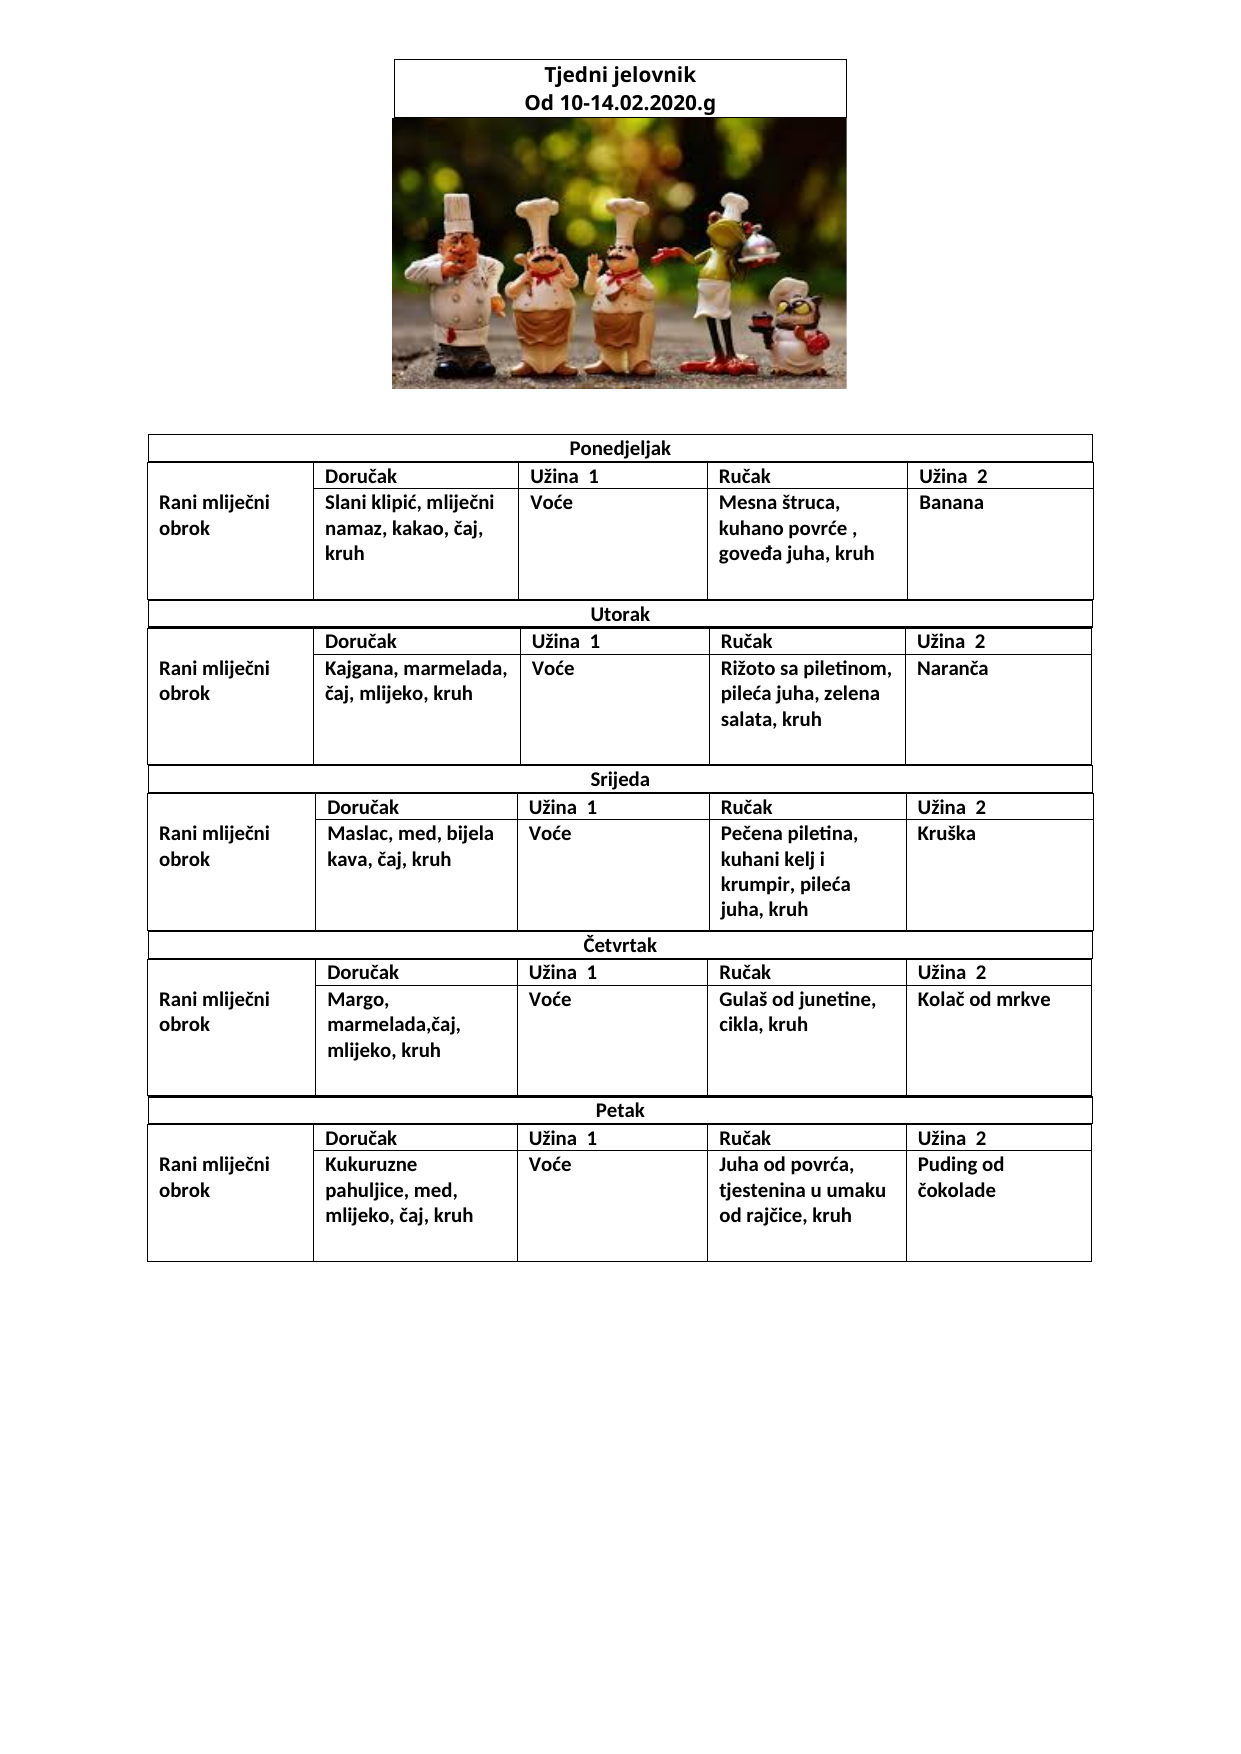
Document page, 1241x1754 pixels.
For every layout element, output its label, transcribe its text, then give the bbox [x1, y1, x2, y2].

table_cell Voće [521, 655, 709, 764]
table_cell Rižoto sa piletinom, pileća juha, zelena salata, kruh [710, 655, 905, 764]
table_cell Pečena piletina, kuhani kelj i krumpir, pileća juha, kruh [710, 820, 906, 930]
table_header [148, 960, 315, 985]
table_header Doručak [316, 794, 517, 819]
table_cell Rani mliječni obrok [148, 488, 313, 599]
table_cell Kruška [907, 820, 1093, 930]
table_header Ponedjeljak [149, 435, 1092, 461]
table_header Petak [149, 1098, 1092, 1123]
table_cell Voće [518, 1151, 707, 1261]
table_header Užina 1 [521, 629, 709, 654]
table_cell Juha od povrća, tjestenina u umaku od rajčice, kruh [708, 1151, 906, 1261]
table_header Doručak [314, 629, 520, 654]
table_header Užina 1 [518, 794, 709, 819]
table_header Četvrtak [149, 932, 1092, 957]
table_cell Kukuruzne pahuljice, med, mlijeko, čaj, kruh [314, 1151, 517, 1261]
table_header Doručak [314, 1125, 517, 1150]
picture [392, 118, 847, 389]
table_header Užina 1 [519, 463, 707, 488]
table_header Doručak [316, 960, 517, 985]
table_cell Rani mliječni obrok [148, 1150, 313, 1261]
table_header Užina 1 [518, 960, 707, 985]
table_header Ručak [708, 463, 907, 488]
table_cell Voće [518, 820, 709, 930]
table_cell Voće [519, 489, 707, 599]
table_header [148, 463, 313, 488]
table_header Užina 2 [908, 463, 1093, 488]
table_header [148, 629, 313, 654]
table_header Ručak [708, 1125, 906, 1150]
table_cell Maslac, med, bijela kava, čaj, kruh [316, 820, 517, 930]
table_header Užina 2 [907, 1125, 1091, 1150]
table_cell Banana [908, 489, 1093, 599]
table_header Srijeda [149, 766, 1092, 792]
table_cell Rani mliječni obrok [148, 985, 315, 1095]
table_cell Gulaš od junetine, cikla, kruh [708, 986, 906, 1095]
table_cell Puding od čokolade [907, 1151, 1091, 1261]
table_header [148, 794, 315, 819]
table_cell Naranča [906, 655, 1091, 764]
table_cell Kolač od mrkve [907, 986, 1091, 1095]
table_cell Voće [518, 986, 707, 1095]
table_header Ručak [710, 794, 906, 819]
table_header Doručak [314, 463, 518, 488]
table_cell Kajgana, marmelada, čaj, mlijeko, kruh [314, 655, 520, 764]
table_header Užina 1 [518, 1125, 707, 1150]
table_cell Margo, marmelada,čaj, mlijeko, kruh [316, 986, 517, 1095]
table_header Ručak [710, 629, 905, 654]
table_header Užina 2 [907, 794, 1093, 819]
table_header Užina 2 [907, 960, 1091, 985]
table_header Tjedni jelovnik Od 10-14.02.2020.g [395, 60, 846, 117]
table_cell Rani mliječni obrok [148, 819, 315, 930]
table_cell Rani mliječni obrok [148, 654, 313, 764]
table_header Ručak [708, 960, 906, 985]
table_cell Mesna štruca, kuhano povrće , goveđa juha, kruh [708, 489, 907, 599]
table_header Utorak [149, 601, 1092, 626]
table_header [148, 1125, 313, 1150]
table_cell Slani klipić, mliječni namaz, kakao, čaj, kruh [314, 489, 518, 599]
table_header Užina 2 [906, 629, 1091, 654]
